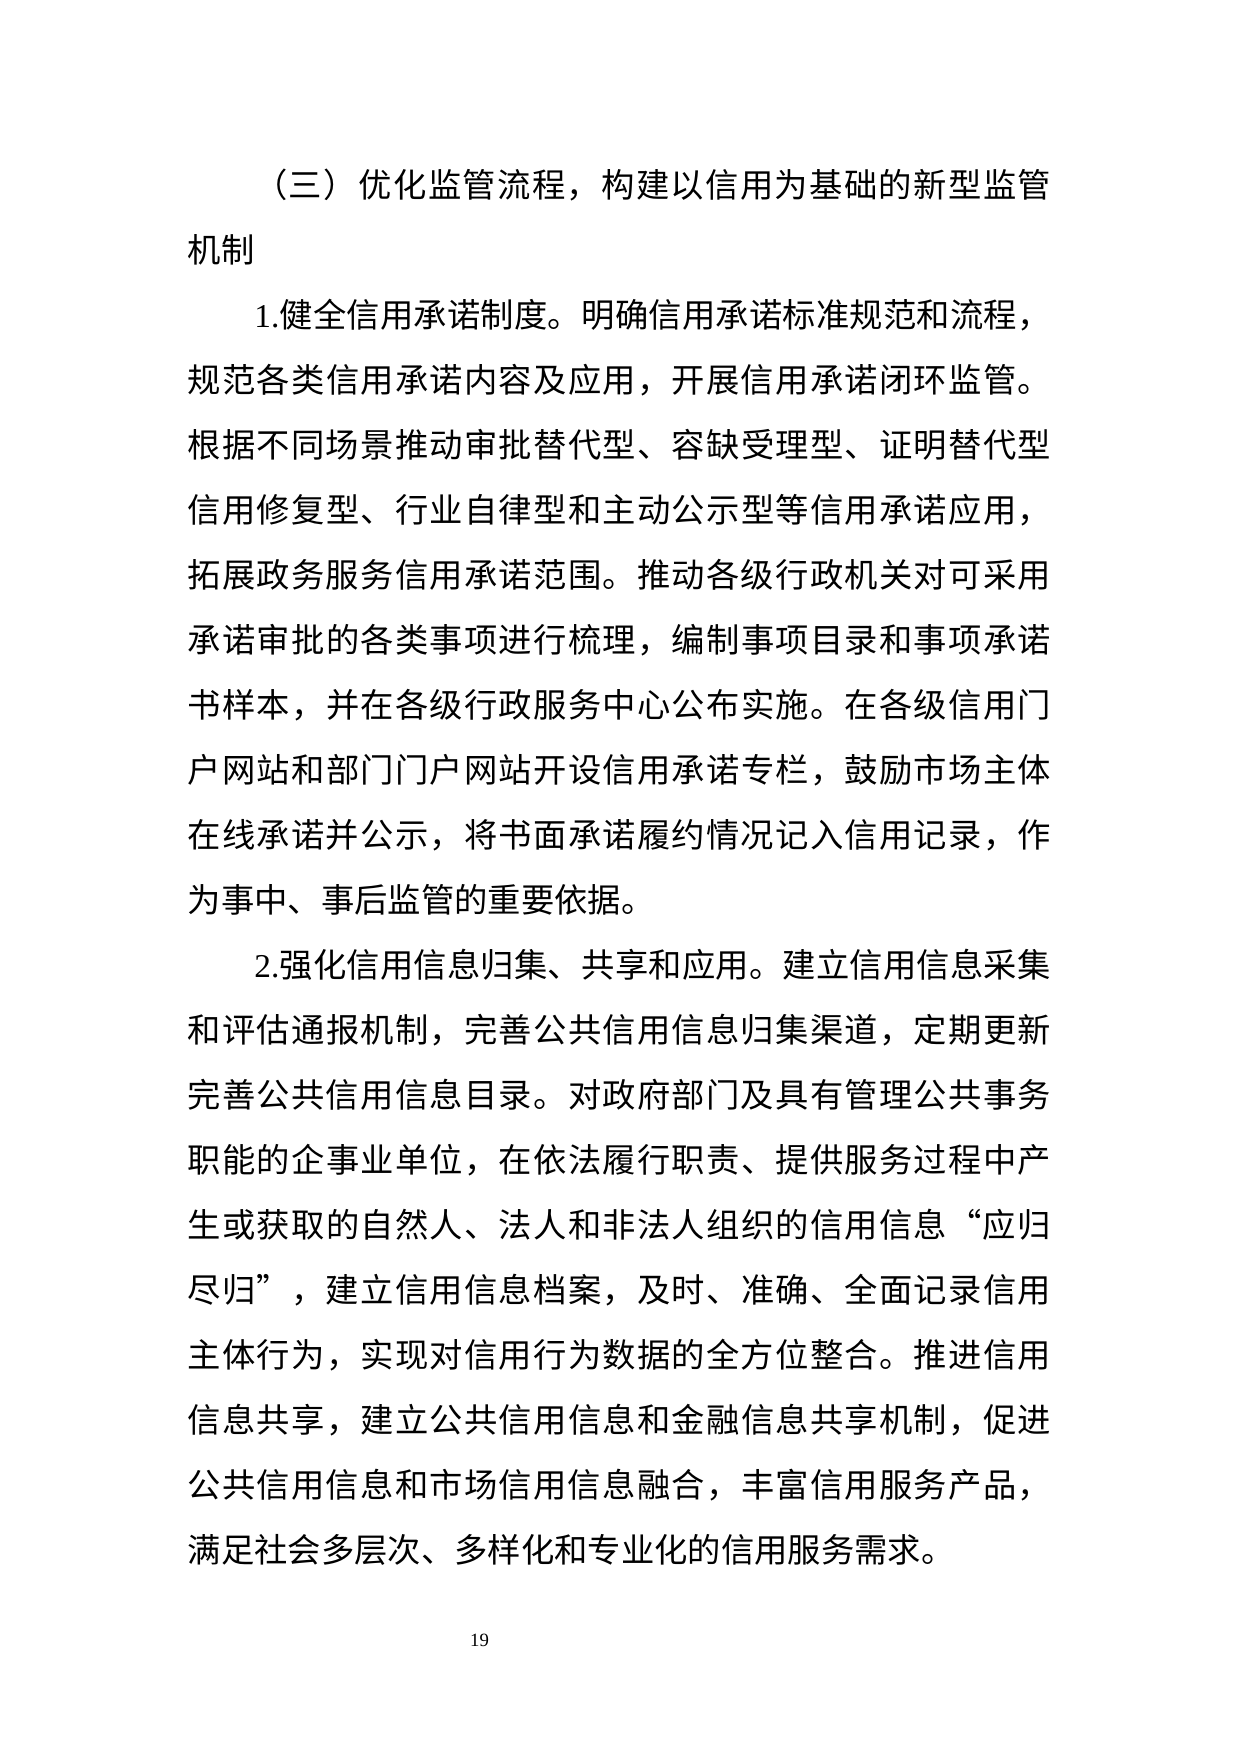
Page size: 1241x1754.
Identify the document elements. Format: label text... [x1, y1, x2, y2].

text 2.强化信用信息归集、共享和应用。建立信用信息采集和评估通报机制，完善公共信用信息归集渠道，定期更新完善公共信用信息目录。对政府部门及具有管理公共事务职能的企事业单位，在依法履行职责、提供服务过程中产生或获取的自然人、法人和非法人组织的信用信息“应归尽归”，建立信用信息档案，及时、准确、全面记录信用主体行为，实现对信用行为数据的全方位整合。推进信用信息共享，建立公共信用信息和金融信息共享机制，促进公共信用信息和市场信用信息融合，丰富信用服务产品，满足社会多层次、多样化和专业化的信用服务需求。 [187, 930, 1053, 1580]
text 1.健全信用承诺制度。明确信用承诺标准规范和流程，规范各类信用承诺内容及应用，开展信用承诺闭环监管。根据不同场景推动审批替代型、容缺受理型、证明替代型、信用修复型、行业自律型和主动公示型等信用承诺应用，拓展政务服务信用承诺范围。推动各级行政机关对可采用承诺审批的各类事项进行梳理，编制事项目录和事项承诺书样本，并在各级行政服务中心公布实施。在各级信用门户网站和部门门户网站开设信用承诺专栏，鼓励市场主体在线承诺并公示，将书面承诺履约情况记入信用记录，作为事中、事后监管的重要依据。 [187, 280, 1053, 930]
text （三）优化监管流程，构建以信用为基础的新型监管机制 [187, 150, 1053, 280]
